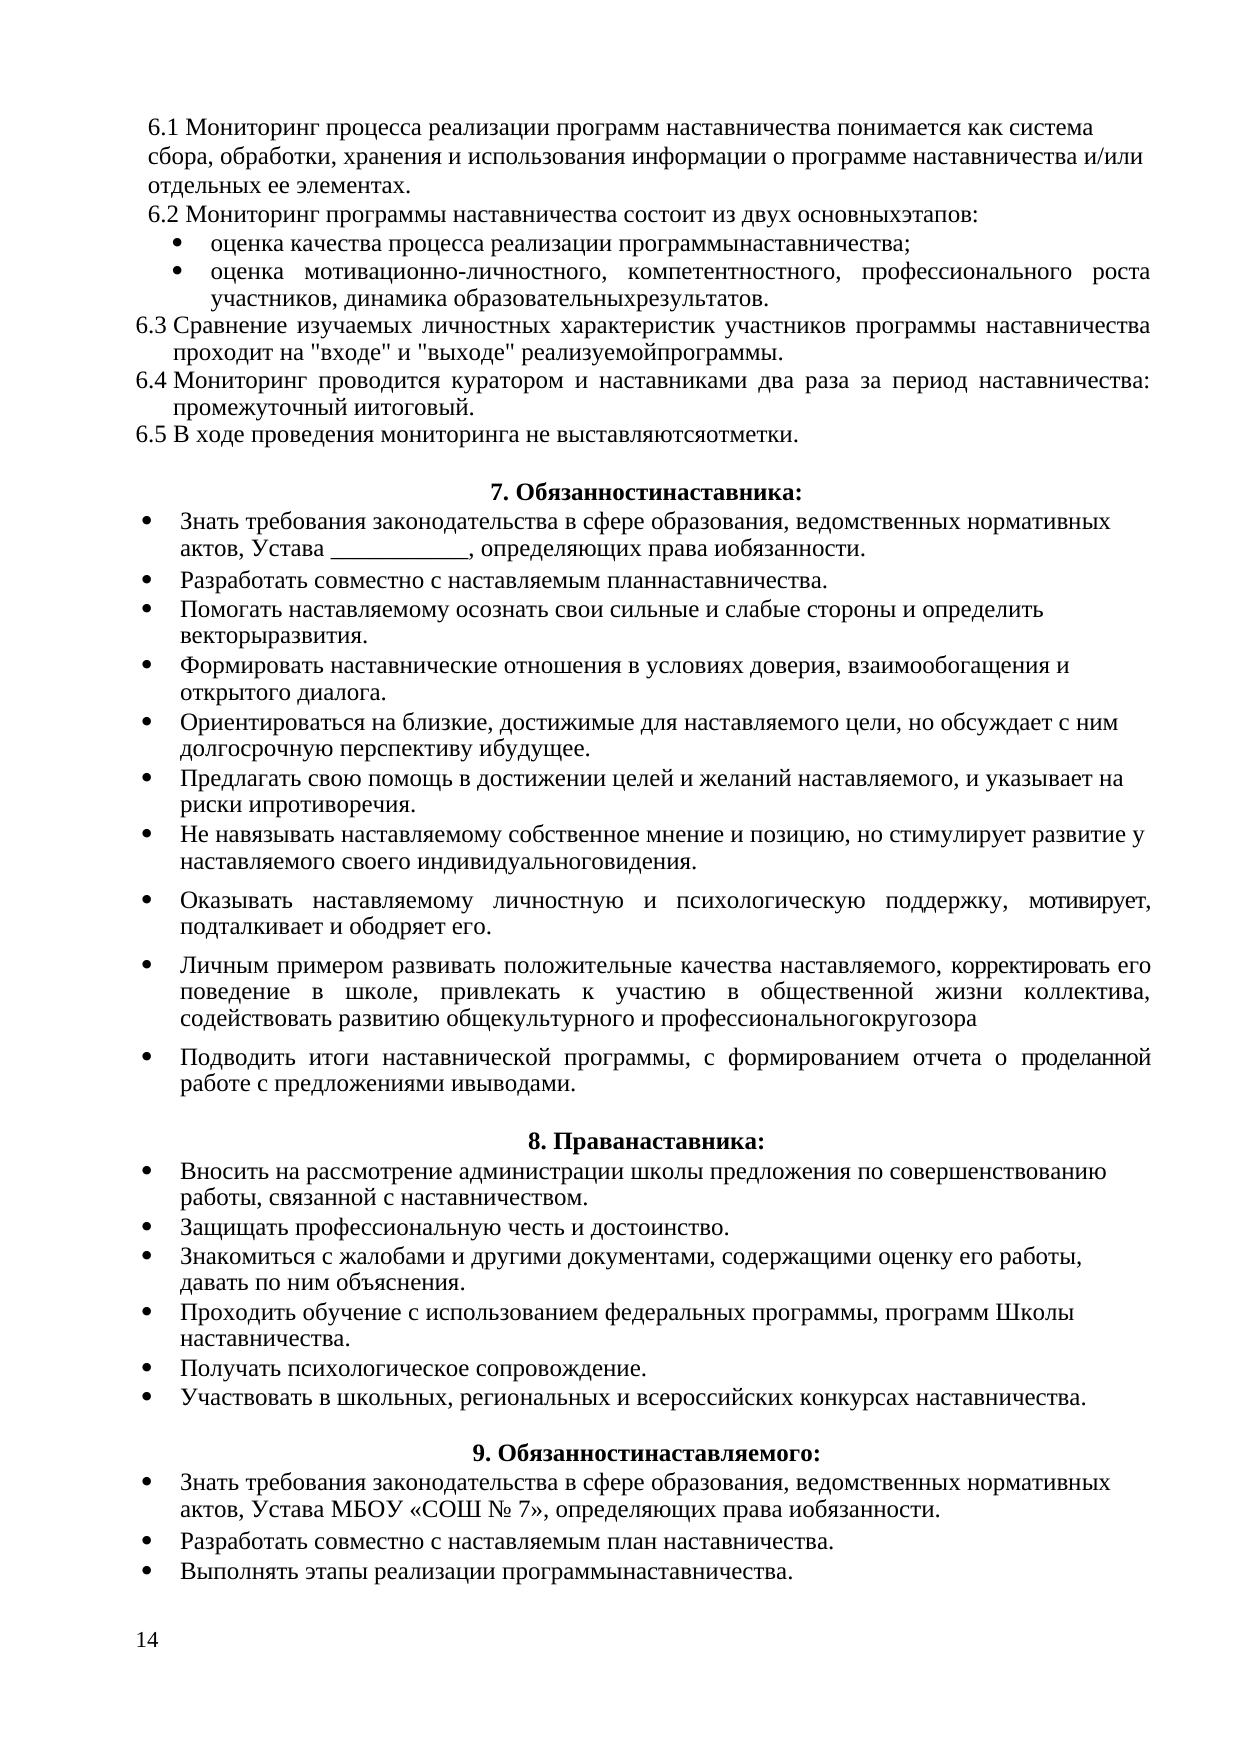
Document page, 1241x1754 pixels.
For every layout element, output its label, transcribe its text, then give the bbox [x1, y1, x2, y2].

subtitle Обязанностинаставника: [490, 477, 1176, 506]
list Разработать совместно с наставляемым планнаставничества. [142, 564, 1176, 594]
list Оказывать наставляемому личностную и психологическую поддержку, мотивирует, подталкивает и ободряет его. [142, 887, 1151, 940]
list Проходить обучение с использованием федеральных программы, программ Школы наставничества. [142, 1299, 1152, 1352]
list 6.2 Мониторинг программы наставничества состоит из двух основныхэтапов: [148, 199, 1152, 227]
list Помогать наставляемому осознать свои сильные и слабые стороны и определить векторыразвития. [142, 596, 1151, 649]
list Выполнять этапы реализации программынаставничества. [142, 1555, 1176, 1586]
list Мониторинг проводится куратором и наставниками два раза за период наставничества: промежуточный иитоговый. [135, 367, 1151, 420]
list Вносить на рассмотрение администрации школы предложения по совершенствованию работы, связанной с наставничеством. [142, 1158, 1152, 1211]
list Защищать профессиональную честь и достоинство. [142, 1214, 1152, 1240]
list Получать психологическое сопровождение. [142, 1355, 1152, 1381]
list Формировать наставнические отношения в условиях доверия, взаимообогащения и открытого диалога. [142, 652, 1151, 705]
list Личным примером развивать положительные качества наставляемого, корректировать его поведение в школе, привлекать к участию в общественной жизни коллектива, содействовать развитию общекультурного и профессиональногокругозора [142, 952, 1151, 1032]
subtitle Обязанностинаставляемого: [472, 1438, 1176, 1467]
list Знать требования законодательства в сфере образования, ведомственных нормативных актов, Устава МБОУ «СОШ № 7», определяющих права иобязанности. [142, 1470, 1151, 1522]
list Сравнение изучаемых личностных характеристик участников программы наставничества проходит на "входе" и "выходе" реализуемойпрограммы. [135, 312, 1151, 366]
list 6.1 Мониторинг процесса реализации программ наставничества понимается как система сбора, обработки, хранения и использования информации о программе наставничества и/или отдельных ее элементах. [148, 112, 1152, 199]
list Предлагать свою помощь в достижении целей и желаний наставляемого, и указывает на риски ипротиворечия. [142, 765, 1151, 818]
list оценка мотивационно-личностного, компетентностного, профессионального роста участников, динамика образовательныхрезультатов. [173, 258, 1151, 311]
list Подводить итоги наставнической программы, с формированием отчета о проделанной работе с предложениями ивыводами. [142, 1044, 1151, 1097]
list В ходе проведения мониторинга не выставляютсяотметки. [135, 421, 1151, 448]
list Знакомиться с жалобами и другими документами, содержащими оценку его работы, давать по ним объяснения. [142, 1243, 1152, 1296]
list Знать требования законодательства в сфере образования, ведомственных нормативных актов, Устава ___________, определяющих права иобязанности. [142, 509, 1151, 562]
list Ориентироваться на близкие, достижимые для наставляемого цели, но обсуждает с ним долгосрочную перспективу ибудущее. [142, 709, 1151, 762]
list оценка качества процесса реализации программынаставничества; [173, 229, 1176, 257]
list Участвовать в школьных, региональных и всероссийских конкурсах наставничества. [142, 1384, 1152, 1411]
list Не навязывать наставляемому собственное мнение и позицию, но стимулирует развитие у наставляемого своего индивидуальноговидения. [142, 822, 1151, 875]
list Разработать совместно с наставляемым план наставничества. [142, 1525, 1176, 1555]
subtitle Праванаставника: [528, 1126, 1176, 1155]
